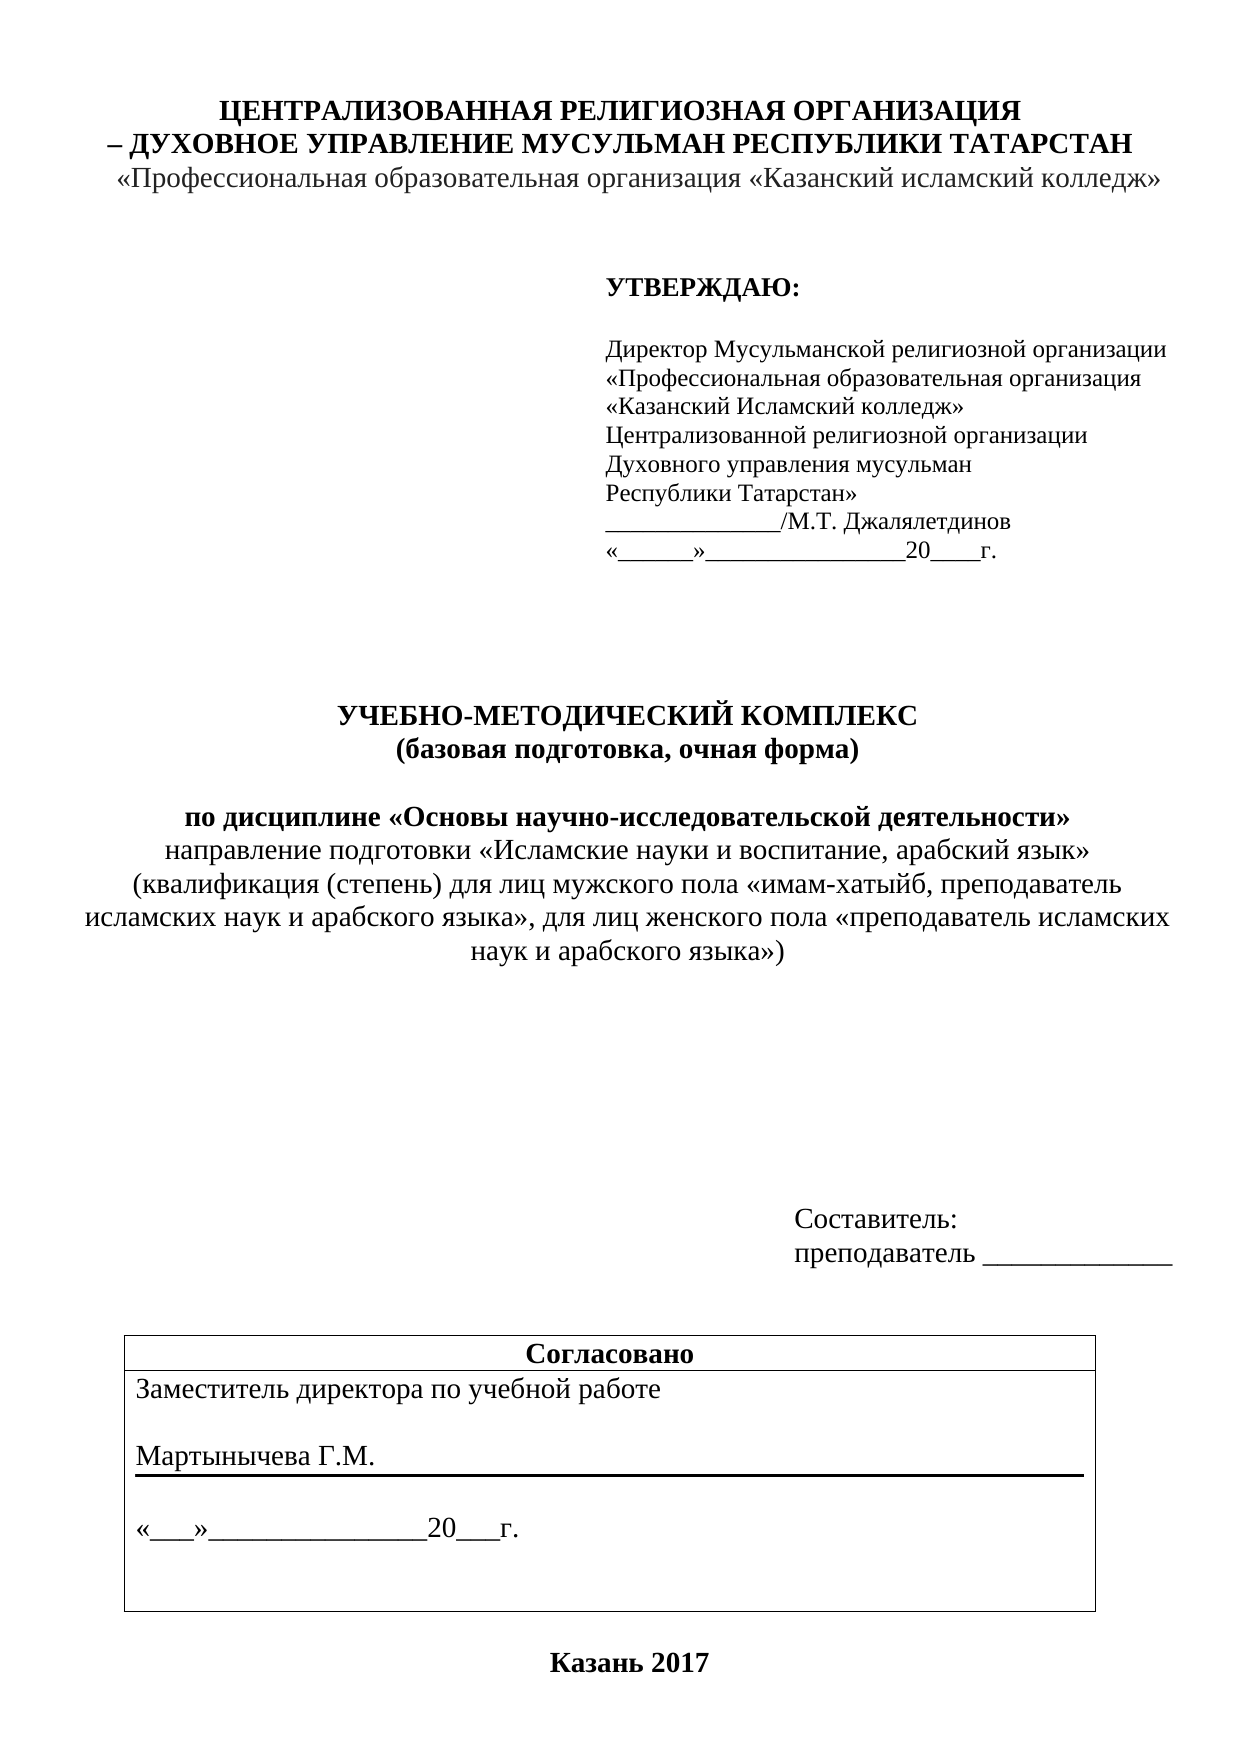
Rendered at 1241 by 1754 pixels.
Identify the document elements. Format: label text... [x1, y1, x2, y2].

text (базовая подготовка, очная форма) [74, 732, 1181, 765]
text «Профессиональная образовательная организация «Казанский исламский колледж» [59, 160, 1181, 193]
table_cell Заместитель директора по учебной работе Мартынычева Г.М. «___»_______________20___г. [125, 1371, 1095, 1611]
text преподаватель _____________ [575, 1235, 1181, 1268]
text УЧЕБНО-МЕТОДИЧЕСКИЙ КОМПЛЕКС [74, 698, 1181, 732]
text «Профессиональная образовательная организация [59, 363, 1181, 391]
text Республики Татарстан» [59, 478, 1181, 506]
table_header Согласовано [125, 1336, 1095, 1370]
text по дисциплине «Основы научно-исследовательской деятельности» [74, 799, 1181, 832]
text «Казанский Исламский колледж» [59, 391, 1181, 420]
text «______»________________20____г. [59, 535, 1181, 564]
text Централизованной религиозной организации [59, 420, 1181, 449]
text Духовного управления мусульман [59, 449, 1181, 478]
text УТВЕРЖДАЮ: [59, 272, 1181, 303]
text Директор Мусульманской религиозной организации [59, 334, 1181, 363]
text направление подготовки «Исламские науки и воспитание, арабский язык» (квалификация (степень) для лиц мужского пола «имам-хатыйб, преподаватель исламских наук и арабского языка», для лиц женского пола «преподаватель исламских наук и арабского языка») [74, 832, 1181, 966]
text Составитель: [575, 1201, 1181, 1235]
text Казань 2017 [78, 1646, 1181, 1679]
text – ДУХОВНОЕ УПРАВЛЕНИЕ МУСУЛЬМАН РЕСПУБЛИКИ ТАТАРСТАН [29, 126, 1211, 160]
text ______________/М.Т. Джалялетдинов [59, 506, 1181, 535]
text ЦЕНТРАЛИЗОВАННАЯ РЕЛИГИОЗНАЯ ОРГАНИЗАЦИЯ [29, 93, 1211, 126]
